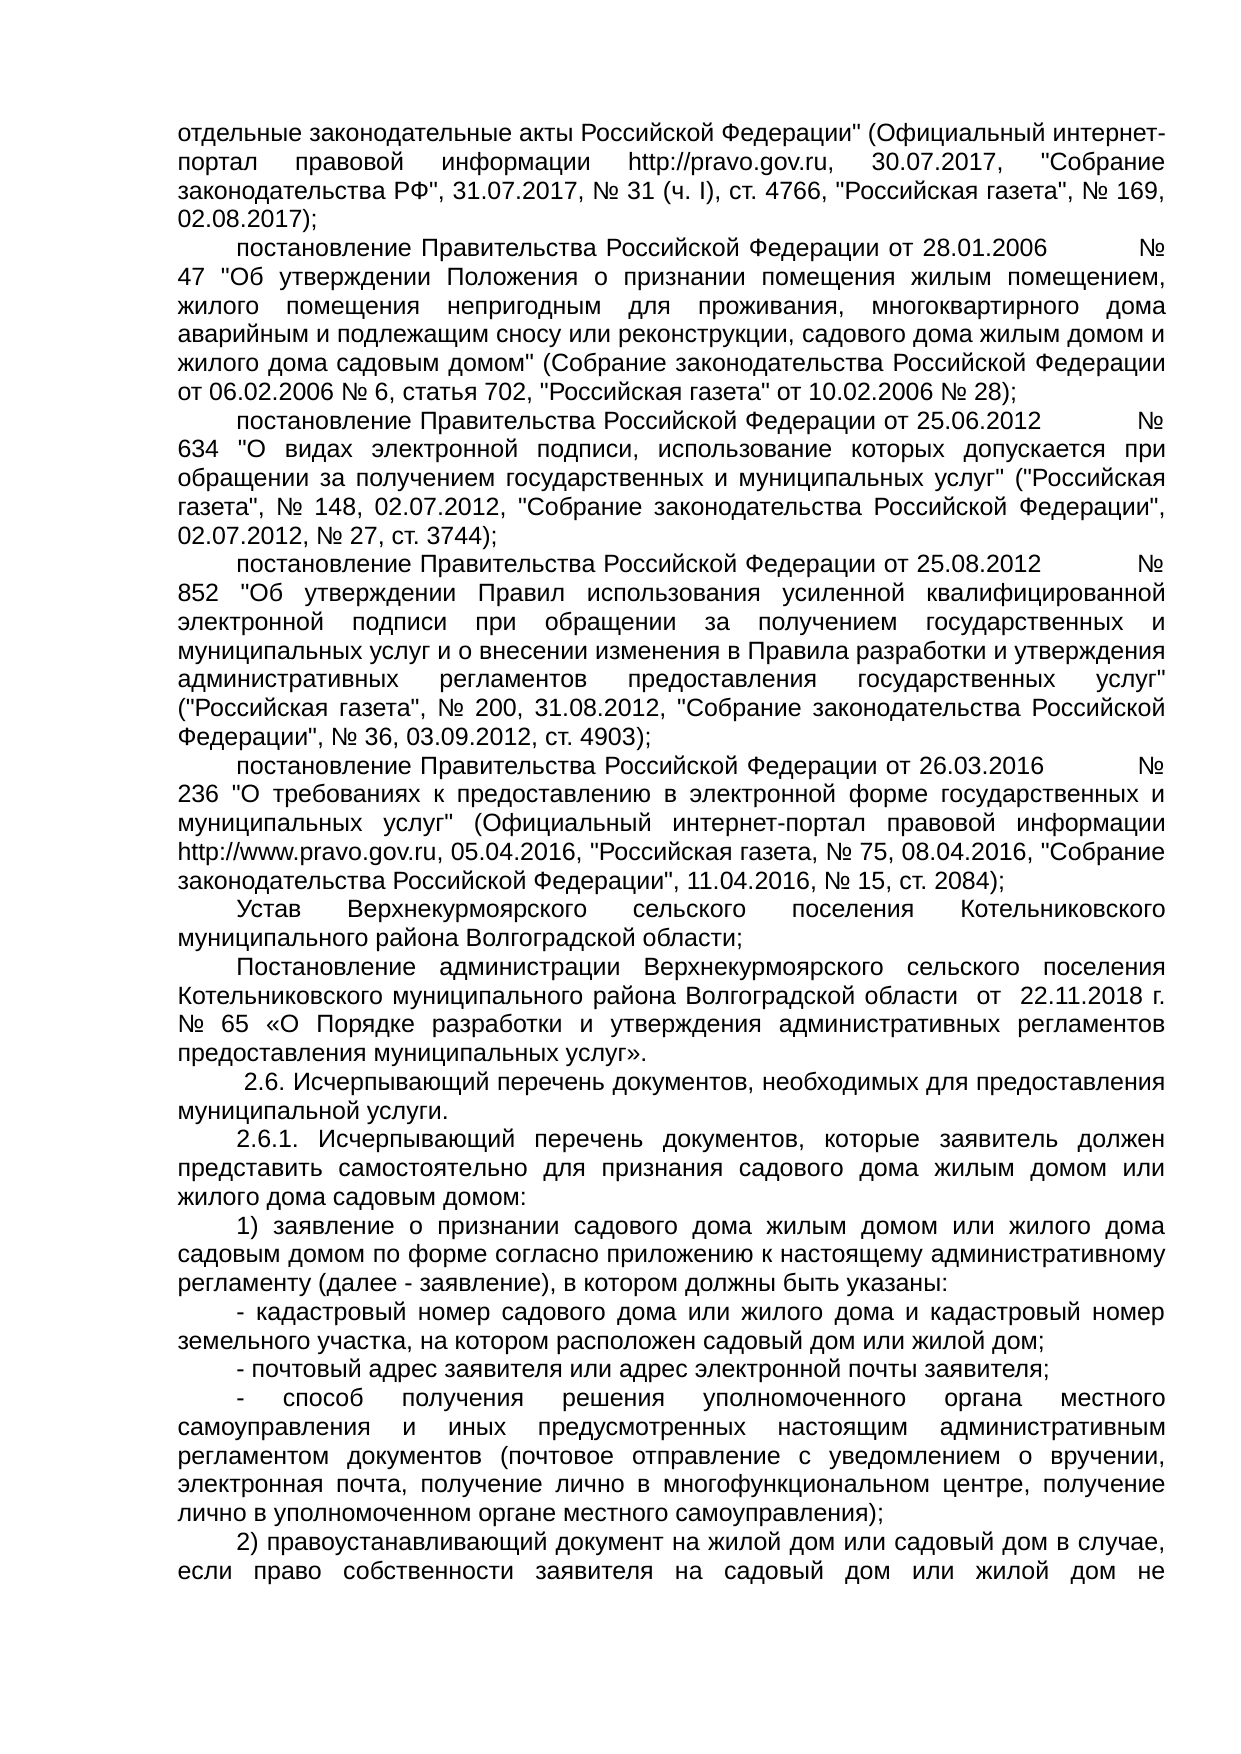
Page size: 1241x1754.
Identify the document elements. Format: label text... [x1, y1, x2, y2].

text - способ получения решения уполномоченного органа местного самоуправления и иных предусмотренных настоящим административным регламентом документов (почтовое отправление с уведомлением о вручении, электронная почта, получение лично в многофункциональном центре, получение лично в уполномоченном органе местного самоуправления); [177, 1383, 1167, 1527]
text постановление Правительства Российской Федерации от 25.08.2012 № 852 "Об утверждении Правил использования усиленной квалифицированной электронной подписи при обращении за получением государственных и муниципальных услуг и о внесении изменения в Правила разработки и утверждения административных регламентов предоставления государственных услуг" ("Российская газета", № 200, 31.08.2012, "Собрание законодательства Российской Федерации", № 36, 03.09.2012, ст. 4903); [177, 549, 1167, 751]
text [177, 1527, 1167, 1584]
text постановление Правительства Российской Федерации от 26.03.2016 № 236 "О требованиях к предоставлению в электронной форме государственных и муниципальных услуг" (Официальный интернет-портал правовой информации http://www.pravo.gov.ru, 05.04.2016, "Российская газета, № 75, 08.04.2016, "Собрание законодательства Российской Федерации", 11.04.2016, № 15, ст. 2084); [177, 751, 1167, 894]
text Постановление администрации Верхнекурмоярского сельского поселения Котельниковского муниципального района Волгоградской области от 22.11.2018 г. № 65 «О Порядке разработки и утверждения административных регламентов предоставления муниципальных услуг». [177, 952, 1167, 1067]
text Устав Верхнекурмоярского сельского поселения Котельниковского муниципального района Волгоградской области; [177, 894, 1167, 952]
text постановление Правительства Российской Федерации от 28.01.2006 № 47 "Об утверждении Положения о признании помещения жилым помещением, жилого помещения непригодным для проживания, многоквартирного дома аварийным и подлежащим сносу или реконструкции, садового дома жилым домом и жилого дома садовым домом" (Собрание законодательства Российской Федерации от 06.02.2006 № 6, статья 702, "Российская газета" от 10.02.2006 № 28); [177, 233, 1167, 406]
text 2.6. Исчерпывающий перечень документов, необходимых для предоставления муниципальной услуги. [177, 1067, 1167, 1124]
text 1) заявление о признании садового дома жилым домом или жилого дома садовым домом по форме согласно приложению к настоящему административному регламенту (далее - заявление), в котором должны быть указаны: [177, 1211, 1167, 1297]
text - почтовый адрес заявителя или адрес электронной почты заявителя; [177, 1354, 1167, 1383]
text - кадастровый номер садового дома или жилого дома и кадастровый номер земельного участка, на котором расположен садовый дом или жилой дом; [177, 1297, 1167, 1354]
text постановление Правительства Российской Федерации от 25.06.2012 № 634 "О видах электронной подписи, использование которых допускается при обращении за получением государственных и муниципальных услуг" ("Российская газета", № 148, 02.07.2012, "Собрание законодательства Российской Федерации", 02.07.2012, № 27, ст. 3744); [177, 406, 1167, 549]
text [177, 118, 1167, 233]
text 2.6.1. Исчерпывающий перечень документов, которые заявитель должен представить самостоятельно для признания садового дома жилым домом или жилого дома садовым домом: [177, 1124, 1167, 1211]
